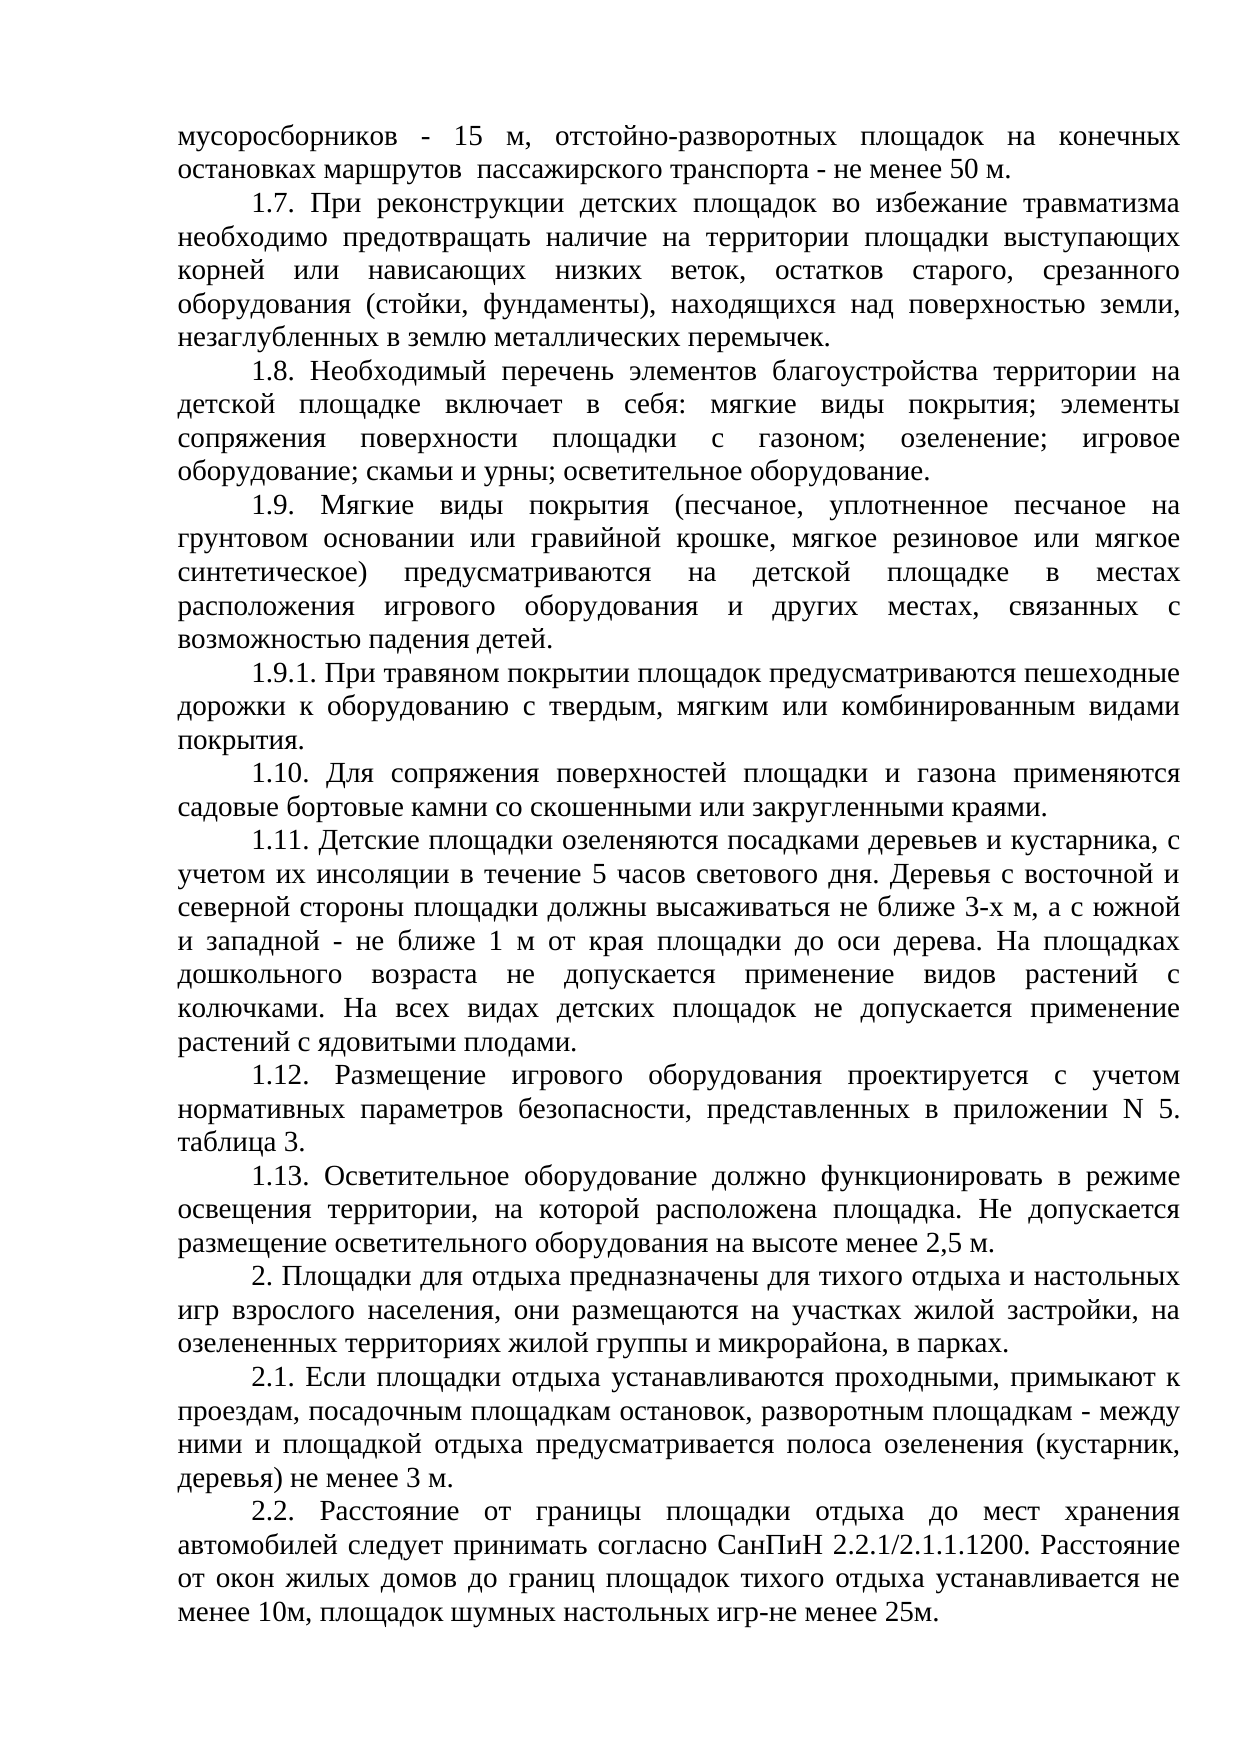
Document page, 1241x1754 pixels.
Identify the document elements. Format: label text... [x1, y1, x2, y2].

text 2.1. Если площадки отдыха устанавливаются проходными, примыкают к проездам, посадочным площадкам остановок, разворотным площадкам - между ними и площадкой отдыха предусматривается полоса озеленения (кустарник, деревья) не менее 3 м. [177, 1359, 1181, 1493]
text 2.2. Расстояние от границы площадки отдыха до мест хранения автомобилей следует принимать согласно СанПиН 2.2.1/2.1.1.1200. Расстояние от окон жилых домов до границ площадок тихого отдыха устанавливается не менее 10м, площадок шумных настольных игр-не менее 25м. [177, 1493, 1181, 1627]
text 1.8. Необходимый перечень элементов благоустройства территории на детской площадке включает в себя: мягкие виды покрытия; элементы сопряжения поверхности площадки с газоном; озеленение; игровое оборудование; скамьи и урны; осветительное оборудование. [177, 353, 1181, 487]
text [177, 118, 1181, 185]
text 1.10. Для сопряжения поверхностей площадки и газона применяются садовые бортовые камни со скошенными или закругленными краями. [177, 755, 1181, 822]
text 1.7. При реконструкции детских площадок во избежание травматизма необходимо предотвращать наличие на территории площадки выступающих корней или нависающих низких веток, остатков старого, срезанного оборудования (стойки, фундаменты), находящихся над поверхностью земли, незаглубленных в землю металлических перемычек. [177, 185, 1181, 353]
text 1.9.1. При травяном покрытии площадок предусматриваются пешеходные дорожки к оборудованию с твердым, мягким или комбинированным видами покрытия. [177, 655, 1181, 755]
text 2. Площадки для отдыха предназначены для тихого отдыха и настольных игр взрослого населения, они размещаются на участках жилой застройки, на озелененных территориях жилой группы и микрорайона, в парках. [177, 1258, 1181, 1359]
text 1.12. Размещение игрового оборудования проектируется с учетом нормативных параметров безопасности, представленных в приложении N 5. таблица 3. [177, 1057, 1181, 1158]
text 1.13. Осветительное оборудование должно функционировать в режиме освещения территории, на которой расположена площадка. Не допускается размещение осветительного оборудования на высоте менее 2,5 м. [177, 1158, 1181, 1258]
text 1.11. Детские площадки озеленяются посадками деревьев и кустарника, с учетом их инсоляции в течение 5 часов светового дня. Деревья с восточной и северной стороны площадки должны высаживаться не ближе 3-х м, а с южной и западной - не ближе 1 м от края площадки до оси дерева. На площадках дошкольного возраста не допускается применение видов растений с колючками. На всех видах детских площадок не допускается применение растений с ядовитыми плодами. [177, 822, 1181, 1057]
text 1.9. Мягкие виды покрытия (песчаное, уплотненное песчаное на грунтовом основании или гравийной крошке, мягкое резиновое или мягкое синтетическое) предусматриваются на детской площадке в местах расположения игрового оборудования и других местах, связанных с возможностью падения детей. [177, 487, 1181, 655]
